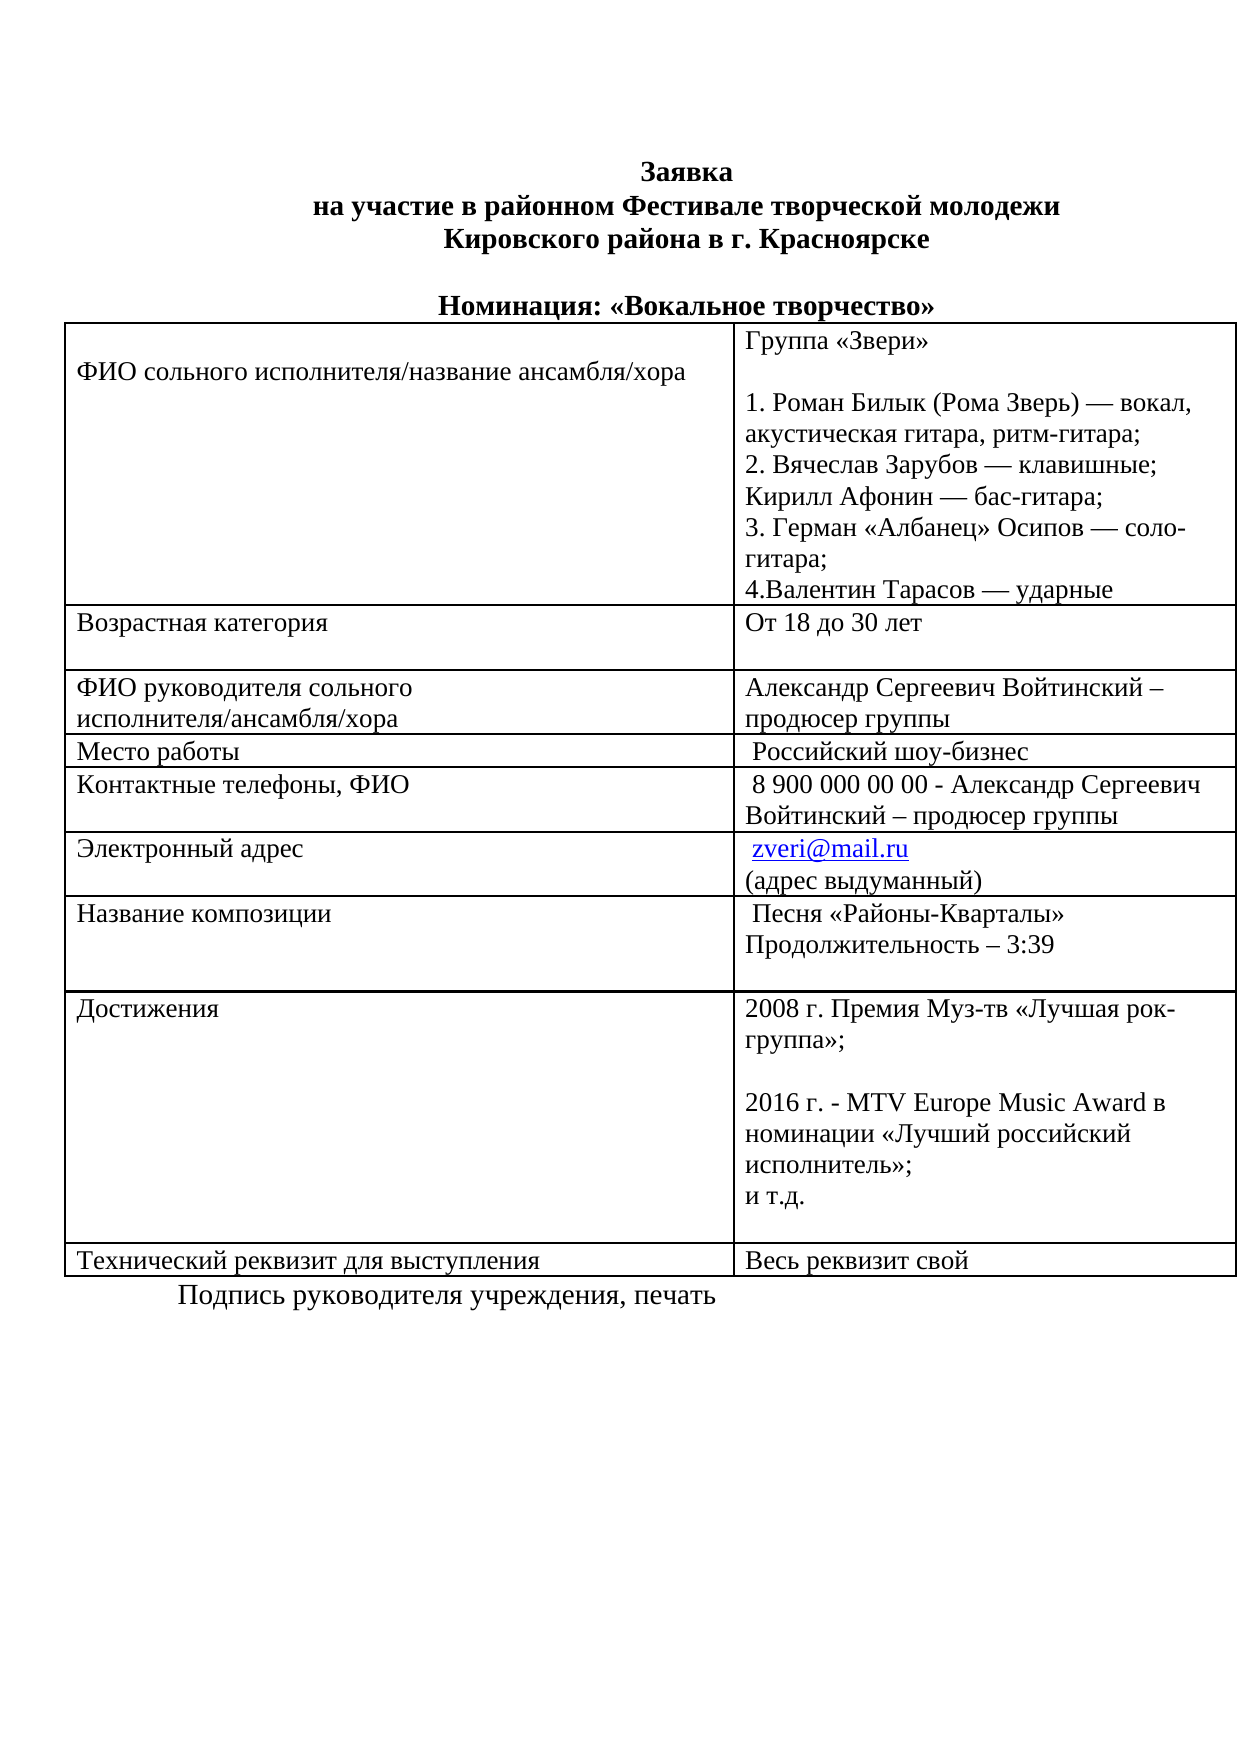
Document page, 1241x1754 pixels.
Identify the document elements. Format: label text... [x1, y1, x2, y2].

table_cell Электронный адрес [66, 833, 733, 895]
text на участие в районном Фестивале творческой молодежи [177, 188, 1196, 221]
text Заявка [177, 154, 1196, 188]
text Подпись руководителя учреждения, печать [177, 1277, 1196, 1311]
table_cell Российский шоу-бизнес [735, 735, 1235, 766]
table_cell Песня «Районы-Кварталы» Продолжительность – 3:39 [735, 897, 1235, 990]
table_cell Контактные телефоны, ФИО [66, 768, 733, 831]
table_cell 8 900 000 00 00 - Александр Сергеевич Войтинский – продюсер группы [735, 768, 1235, 831]
table_cell Технический реквизит для выступления [66, 1244, 733, 1275]
table_cell Достижения [66, 993, 733, 1242]
table_cell От 18 до 30 лет [735, 606, 1235, 668]
table_cell zveri@mail.ru (адрес выдуманный) [735, 833, 1235, 895]
table_cell 2008 г. Премия Муз-тв «Лучшая рок-группа»; 2016 г. - MTV Europe Music Award в номинации «Лучший российский исполнитель»; и т.д. [735, 993, 1235, 1242]
table_cell Весь реквизит свой [735, 1244, 1235, 1275]
table_cell Название композиции [66, 897, 733, 990]
text Кировского района в г. Красноярске [177, 221, 1196, 255]
table_cell Возрастная категория [66, 606, 733, 668]
table_header Группа «Звери» 1. Роман Билык (Рома Зверь) — вокал, акустическая гитара, ритм-гитара; 2. Вячеслав Зарубов — клавишные; Кирилл Афонин — бас-гитара; 3. Герман «Албанец» Осипов — соло-гитара; 4.Валентин Тарасов — ударные [735, 324, 1235, 604]
text Номинация: «Вокальное творчество» [177, 288, 1196, 322]
table_cell Александр Сергеевич Войтинский – продюсер группы [735, 671, 1235, 733]
table_header ФИО сольного исполнителя/название ансамбля/хора [66, 324, 733, 604]
table_cell Место работы [66, 735, 733, 766]
table_cell ФИО руководителя сольного исполнителя/ансамбля/хора [66, 671, 733, 733]
